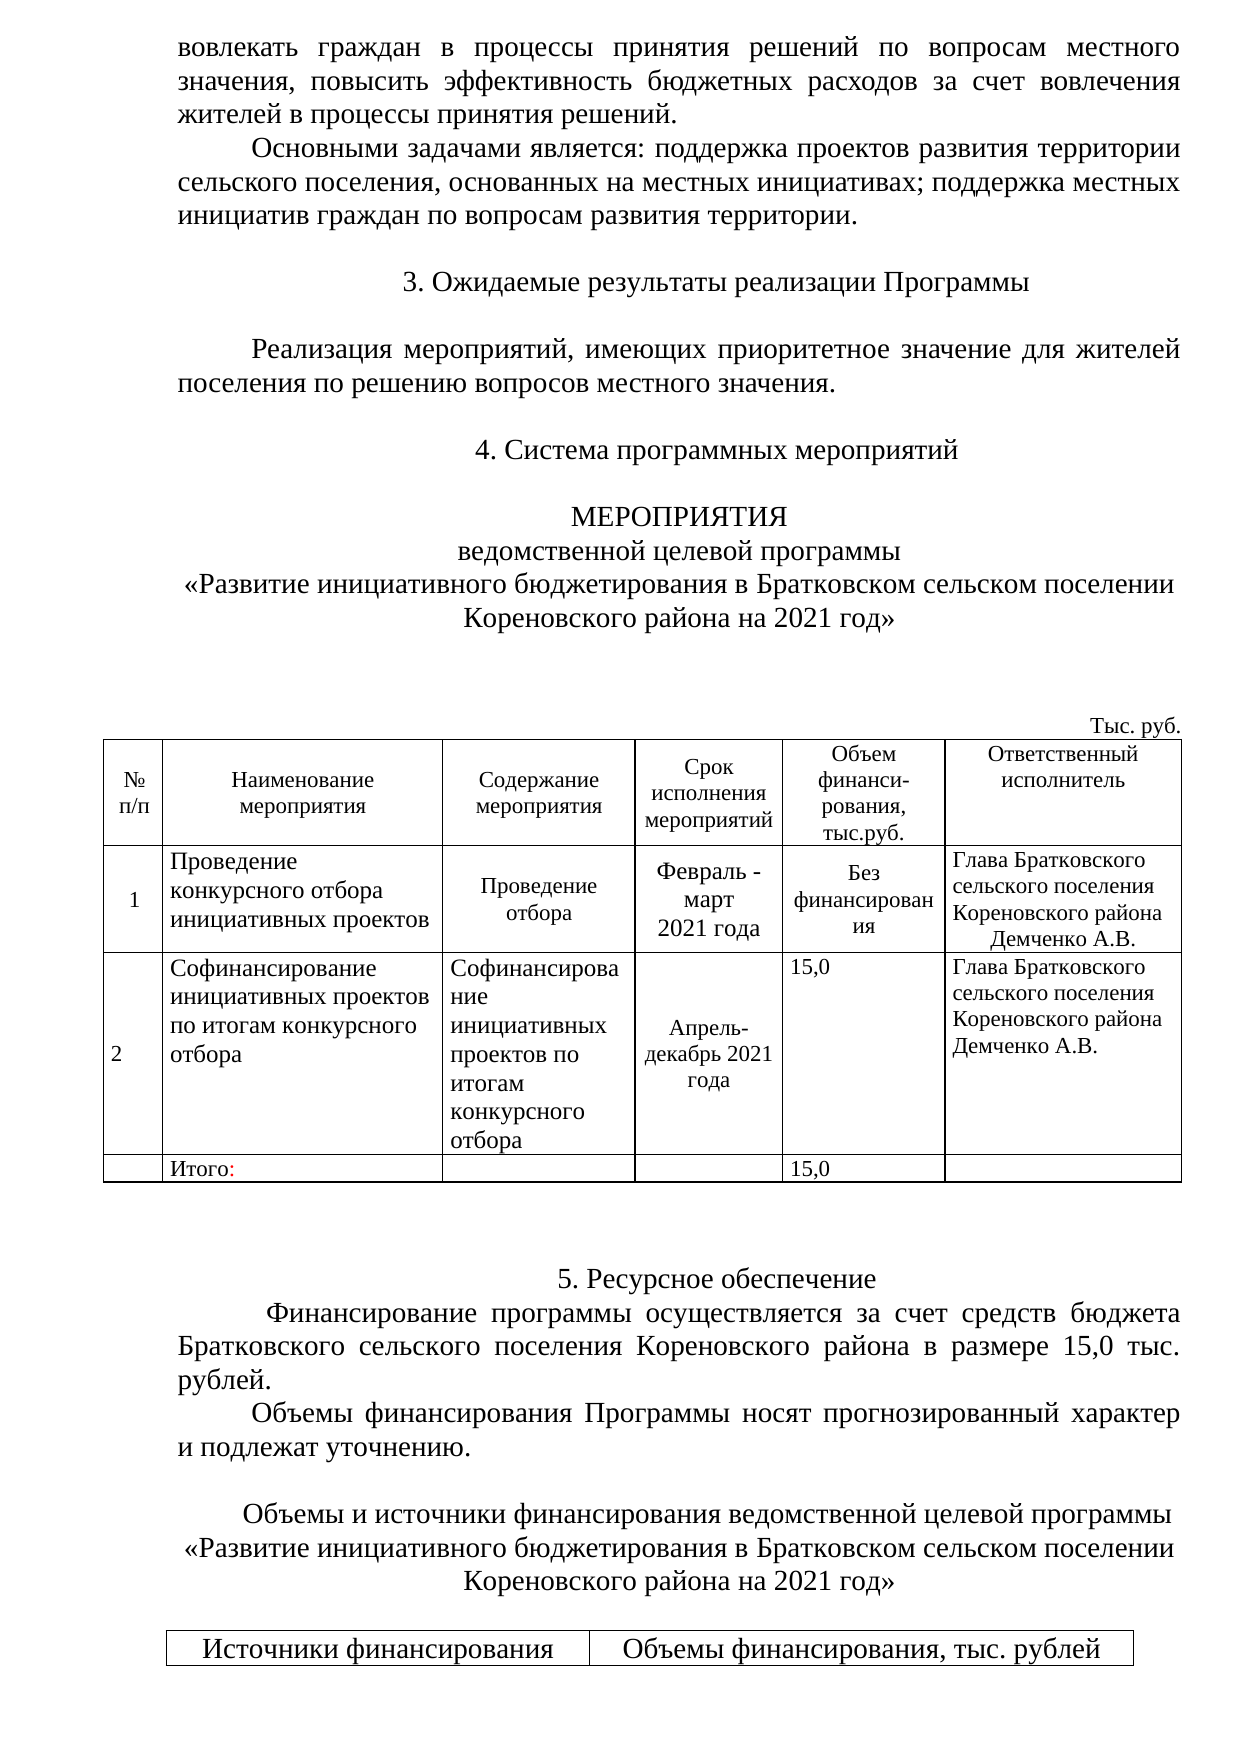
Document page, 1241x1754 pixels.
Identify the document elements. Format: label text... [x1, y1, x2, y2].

table_header № п/п [104, 740, 162, 845]
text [177, 29, 1181, 130]
text 5. Ресурсное обеспечение [177, 1261, 1181, 1295]
table_cell [443, 1155, 634, 1181]
text «Развитие инициативного бюджетирования в Братковском сельском поселении Кореновского района на 2021 год» [177, 566, 1181, 633]
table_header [167, 1631, 589, 1665]
table_header Объемы финансирования, тыс. рублей [590, 1631, 1133, 1665]
table_cell Проведение конкурсного отбора инициативных проектов [163, 846, 442, 952]
text Реализация мероприятий, имеющих приоритетное значение для жителей поселения по решению вопросов местного значения. [177, 331, 1181, 398]
table_cell Апрель-декабрь 2021 года [636, 953, 782, 1154]
text 3. Ожидаемые результаты реализации Программы [177, 264, 1181, 298]
table_header Ответственный исполнитель [946, 740, 1181, 845]
table_header Наименование мероприятия [163, 740, 442, 845]
table_cell 2 [104, 953, 162, 1154]
table_header Объем финанси-рования, тыс.руб. [783, 740, 944, 845]
text Объемы финансирования Программы носят прогнозированный характер и подлежат уточнению. [177, 1396, 1181, 1463]
table_cell 15,0 [783, 953, 944, 1154]
table_cell Без финансирования [783, 846, 944, 952]
table_cell Проведение отбора [443, 846, 634, 952]
table_cell 1 [104, 846, 162, 952]
text Финансирование программы осуществляется за счет средств бюджета Братковского сельского поселения Кореновского района в размере 15,0 тыс. рублей. [177, 1295, 1181, 1396]
table_cell [636, 1155, 782, 1181]
table_header Срок исполнения мероприятий [636, 740, 782, 845]
table_cell 15,0 [783, 1155, 944, 1181]
text Объемы и источники финансирования ведомственной целевой программы [177, 1496, 1181, 1530]
text ведомственной целевой программы [177, 533, 1181, 566]
table_cell Глава Братковского сельского поселения Кореновского района Демченко А.В. [946, 953, 1181, 1154]
table_cell Глава Братковского сельского поселения Кореновского района Демченко А.В. [946, 846, 1181, 952]
text 4. Система программных мероприятий [177, 432, 1181, 466]
text Основными задачами является: поддержка проектов развития территории сельского поселения, основанных на местных инициативах; поддержка местных инициатив граждан по вопросам развития территории. [177, 130, 1181, 231]
table_cell Софинансирование инициативных проектов по итогам конкурсного отбора [163, 953, 442, 1154]
table_cell [104, 1155, 162, 1181]
table_cell Итого: [163, 1155, 442, 1181]
table_cell Софинансирование инициативных проектов по итогам конкурсного отбора [443, 953, 634, 1154]
text Тыс. руб. [177, 712, 1181, 739]
text МЕРОПРИЯТИЯ [177, 499, 1181, 533]
table_header Содержание мероприятия [443, 740, 634, 845]
table_cell Февраль -март 2021 года [636, 846, 782, 952]
text «Развитие инициативного бюджетирования в Братковском сельском поселении Кореновского района на 2021 год» [177, 1530, 1181, 1597]
table_cell [946, 1155, 1181, 1181]
